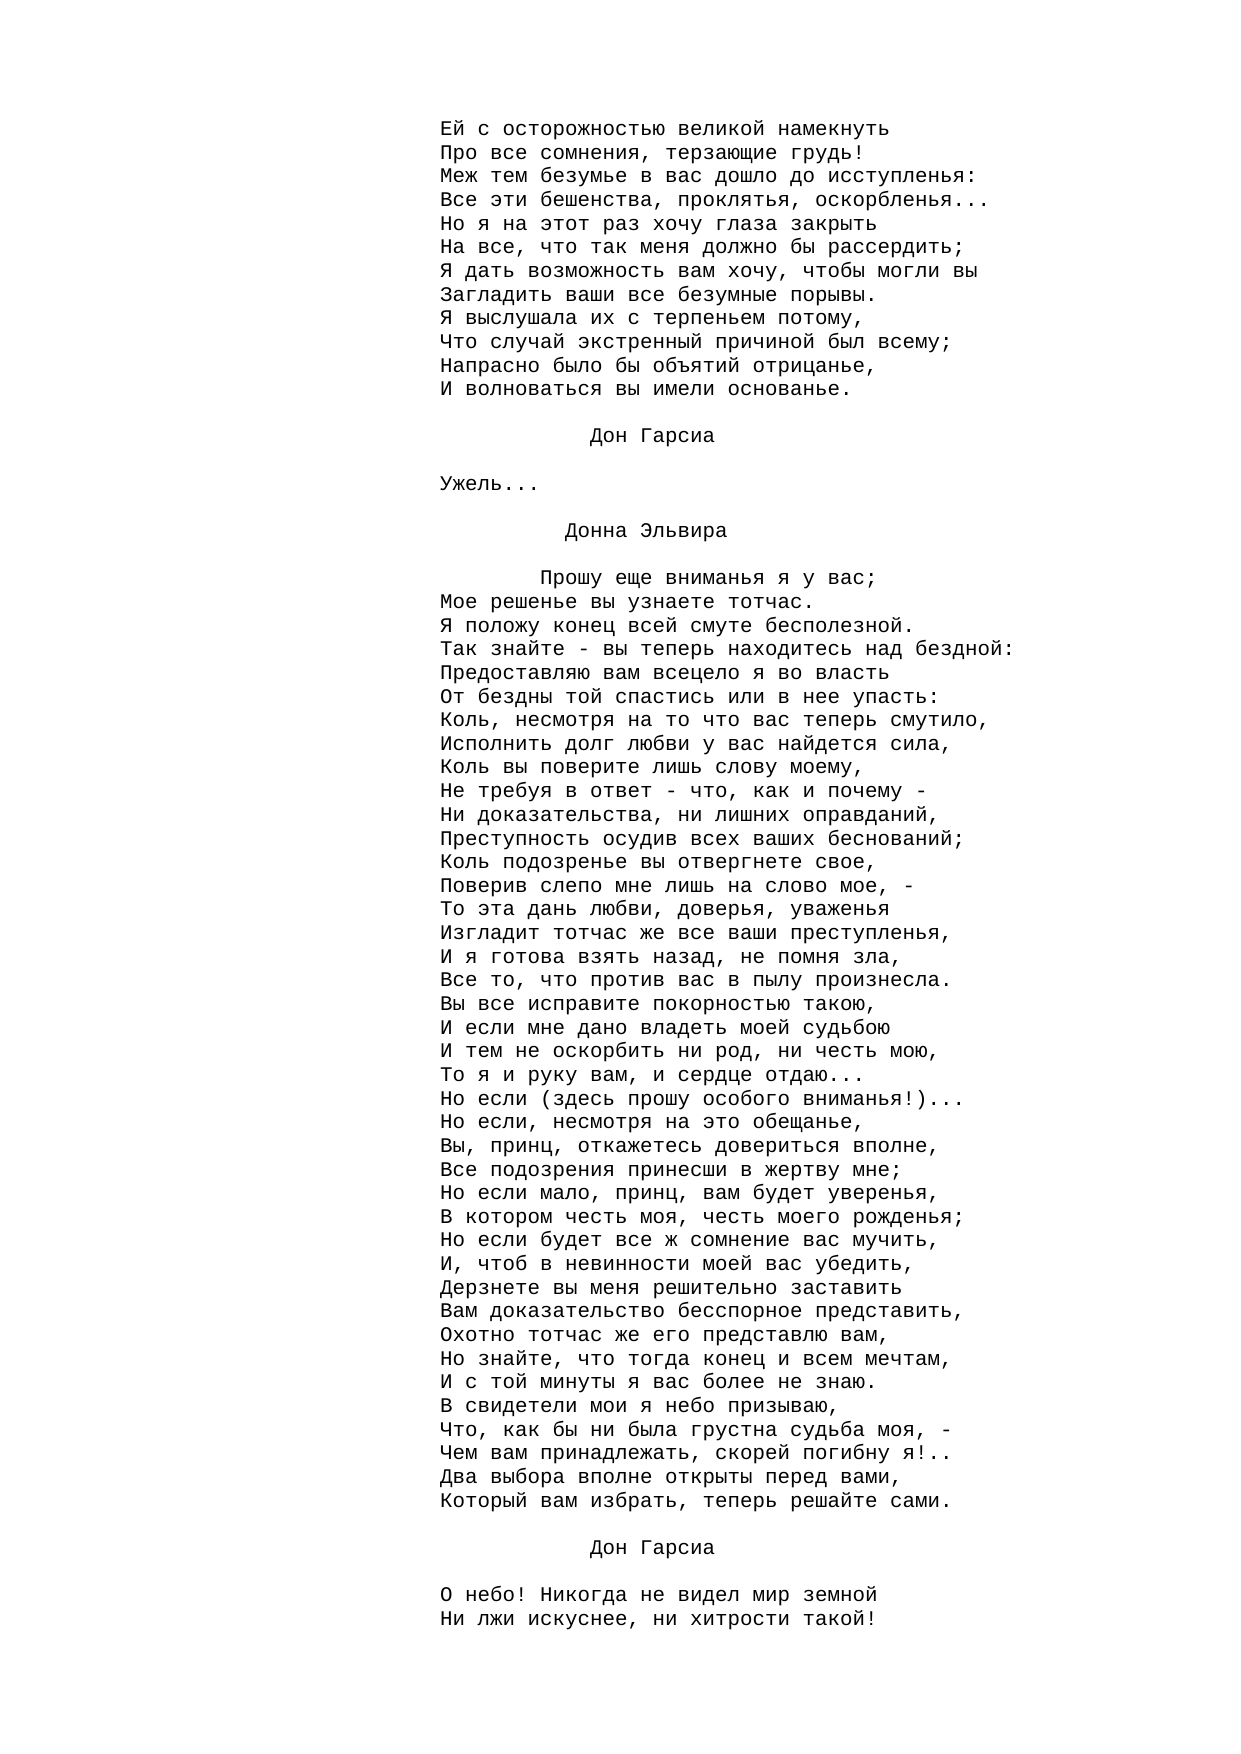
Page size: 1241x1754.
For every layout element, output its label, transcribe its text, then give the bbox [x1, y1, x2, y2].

text Коль вы поверите лишь слову моему, [177, 757, 1152, 780]
text Но если будет все ж сомнение вас мучить, [177, 1229, 1152, 1253]
text Исполнить долг любви у вас найдется сила, [177, 733, 1152, 757]
text И я готова взять назад, не помня зла, [177, 946, 1152, 969]
text И тем не оскорбить ни род, ни честь мою, [177, 1040, 1152, 1064]
text И с той минуты я вас более не знаю. [177, 1371, 1152, 1395]
text В котором честь моя, честь моего рожденья; [177, 1206, 1152, 1229]
text Ни лжи искуснее, ни хитрости такой! [177, 1608, 1152, 1631]
text Дерзнете вы меня решительно заставить [177, 1277, 1152, 1300]
text То я и руку вам, и сердце отдаю... [177, 1064, 1152, 1088]
text Загладить ваши все безумные порывы. [177, 284, 1152, 307]
text Прошу еще вниманья я у вас; [177, 567, 1152, 591]
text Два выбора вполне открыты перед вами, [177, 1466, 1152, 1489]
text Коль подозренье вы отвергнете свое, [177, 851, 1152, 875]
text И волноваться вы имели основанье. [177, 378, 1152, 402]
text Все эти бешенства, проклятья, оскорбленья... [177, 189, 1152, 213]
text Меж тем безумье в вас дошло до исступленья: [177, 165, 1152, 189]
text Вы все исправите покорностью такою, [177, 993, 1152, 1017]
text Ужель... [177, 473, 1152, 496]
text Донна Эльвира [177, 520, 1152, 544]
text О небо! Никогда не видел мир земной [177, 1584, 1152, 1608]
text Что случай экстренный причиной был всему; [177, 331, 1152, 354]
text Но если мало, принц, вам будет уверенья, [177, 1182, 1152, 1206]
text Все то, что против вас в пылу произнесла. [177, 969, 1152, 993]
text Предоставляю вам всецело я во власть [177, 662, 1152, 686]
text Дон Гарсиа [177, 1537, 1152, 1561]
text Охотно тотчас же его представлю вам, [177, 1324, 1152, 1348]
text Который вам избрать, теперь решайте сами. [177, 1489, 1152, 1513]
text Ей с осторожностью великой намекнуть [177, 118, 1152, 142]
text В свидетели мои я небо призываю, [177, 1395, 1152, 1419]
text На все, что так меня должно бы рассердить; [177, 236, 1152, 260]
text Я дать возможность вам хочу, чтобы могли вы [177, 260, 1152, 284]
text Мое решенье вы узнаете тотчас. [177, 591, 1152, 615]
text Коль, несмотря на то что вас теперь смутило, [177, 709, 1152, 733]
text И, чтоб в невинности моей вас убедить, [177, 1253, 1152, 1277]
text Ни доказательства, ни лишних оправданий, [177, 804, 1152, 827]
text Дон Гарсиа [177, 426, 1152, 449]
text Я выслушала их с терпеньем потому, [177, 307, 1152, 331]
text Но знайте, что тогда конец и всем мечтам, [177, 1348, 1152, 1371]
text Напрасно было бы объятий отрицанье, [177, 354, 1152, 378]
text Про все сомнения, терзающие грудь! [177, 142, 1152, 165]
text И если мне дано владеть моей судьбою [177, 1017, 1152, 1040]
text Поверив слепо мне лишь на слово мое, - [177, 875, 1152, 898]
text Все подозрения принесши в жертву мне; [177, 1158, 1152, 1182]
text Вы, принц, откажетесь довериться вполне, [177, 1135, 1152, 1158]
text Изгладит тотчас же все ваши преступленья, [177, 922, 1152, 946]
text Но я на этот раз хочу глаза закрыть [177, 213, 1152, 236]
text То эта дань любви, доверья, уваженья [177, 898, 1152, 922]
text Вам доказательство бесспорное представить, [177, 1300, 1152, 1324]
text От бездны той спастись или в нее упасть: [177, 686, 1152, 709]
text Я положу конец всей смуте бесполезной. [177, 615, 1152, 638]
text Не требуя в ответ - что, как и почему - [177, 780, 1152, 804]
text Чем вам принадлежать, скорей погибну я!.. [177, 1442, 1152, 1466]
text Но если, несмотря на это обещанье, [177, 1111, 1152, 1135]
text Преступность осудив всех ваших беснований; [177, 827, 1152, 851]
text Но если (здесь прошу особого вниманья!)... [177, 1088, 1152, 1111]
text Что, как бы ни была грустна судьба моя, - [177, 1419, 1152, 1442]
text Так знайте - вы теперь находитесь над бездной: [177, 638, 1152, 662]
